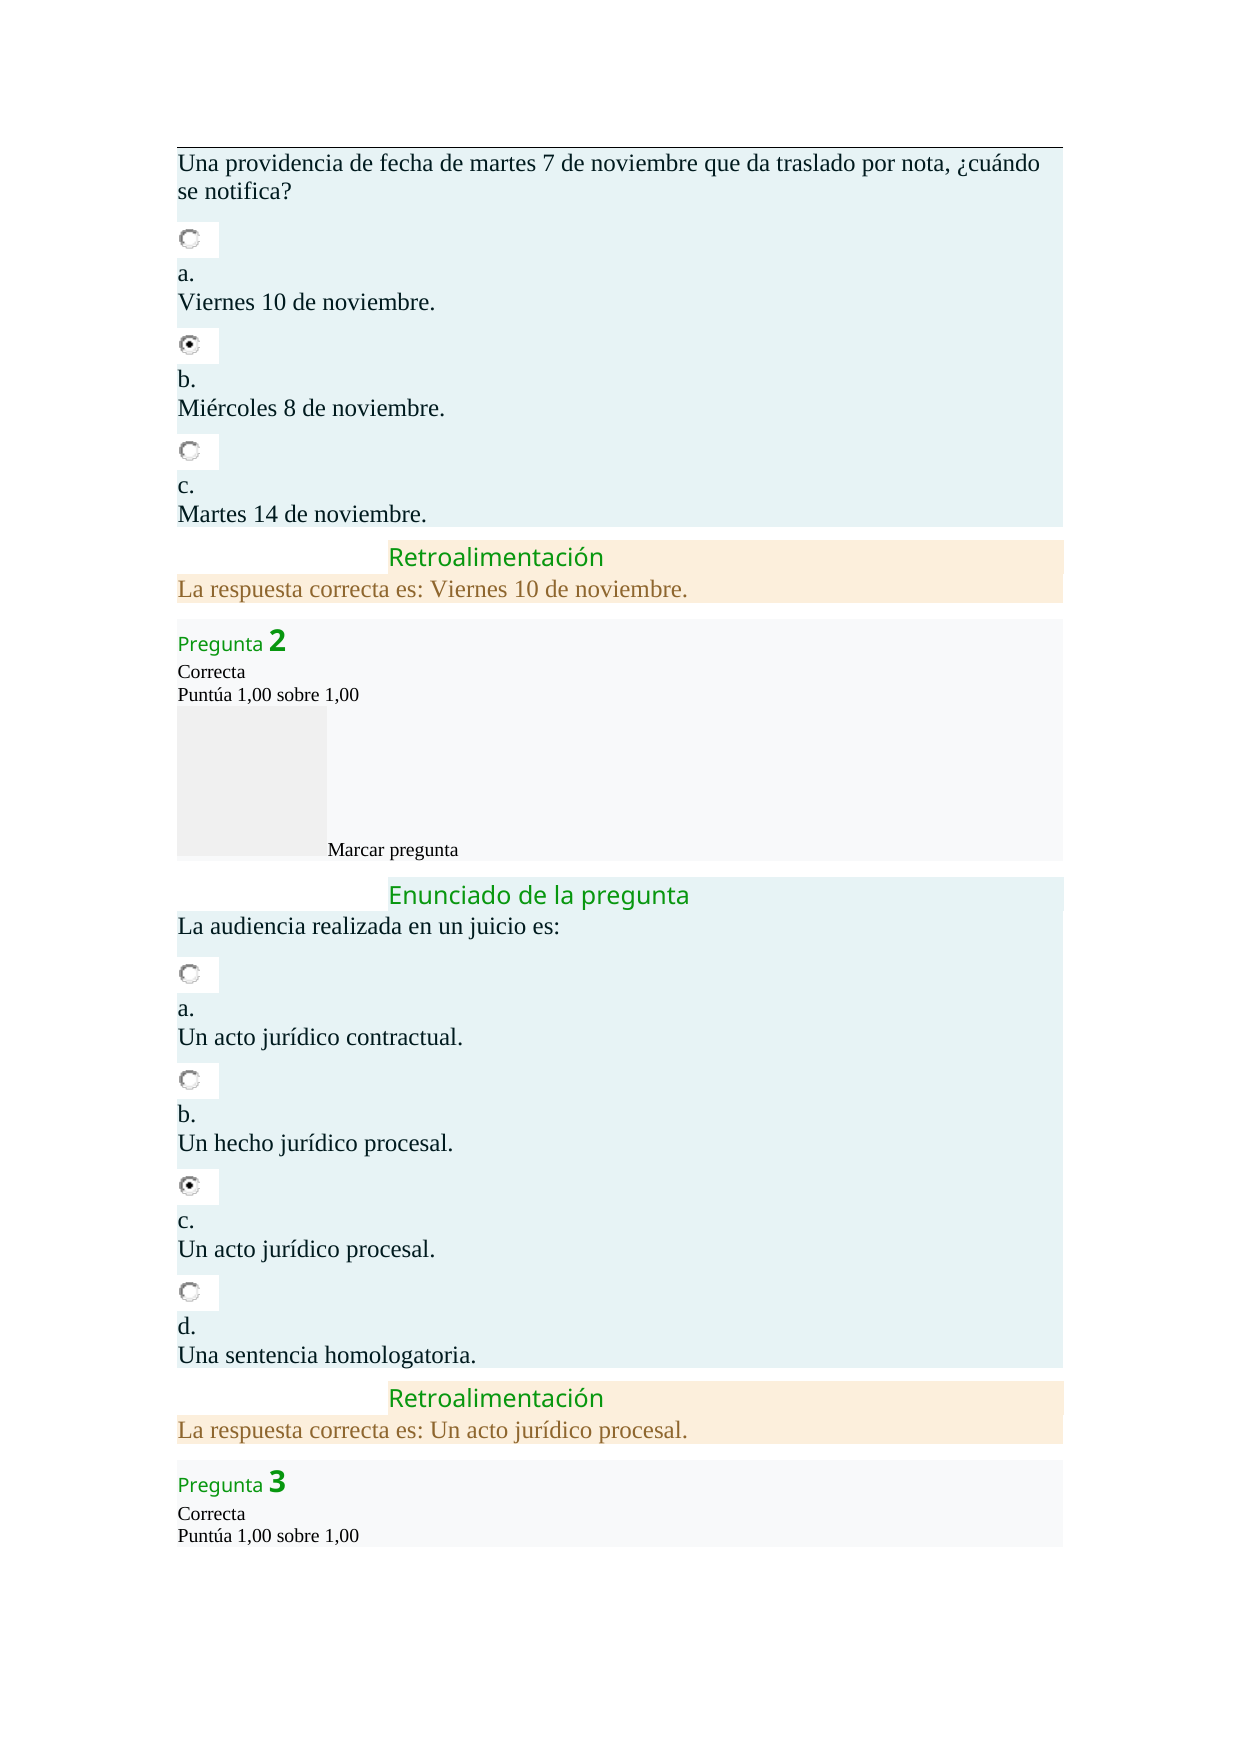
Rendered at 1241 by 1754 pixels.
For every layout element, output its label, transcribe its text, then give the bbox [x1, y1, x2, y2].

text Marcar pregunta [177, 706, 1063, 861]
text Puntúa 1,00 sobre 1,00 [177, 1524, 1063, 1547]
text Martes 14 de noviembre. [177, 499, 1063, 527]
text Pregunta 2 [177, 619, 1063, 661]
text La respuesta correcta es: Un acto jurídico procesal. [177, 1415, 1063, 1444]
text Pregunta 3 [177, 1460, 1063, 1502]
text b. [177, 364, 1063, 393]
text Correcta [177, 1502, 1063, 1524]
text a. [177, 258, 1063, 287]
text Retroalimentación [388, 540, 1064, 574]
text Un acto jurídico contractual. [177, 1022, 1063, 1050]
text Miércoles 8 de noviembre. [177, 393, 1063, 421]
text b. [177, 1099, 1063, 1128]
text c. [177, 470, 1063, 499]
text Un hecho jurídico procesal. [177, 1128, 1063, 1156]
text Viernes 10 de noviembre. [177, 287, 1063, 315]
text Retroalimentación [388, 1381, 1064, 1415]
text Un acto jurídico procesal. [177, 1234, 1063, 1262]
text La audiencia realizada en un juicio es: [177, 911, 1063, 940]
text Una sentencia homologatoria. [177, 1340, 1063, 1368]
text La respuesta correcta es: Viernes 10 de noviembre. [177, 574, 1063, 603]
text d. [177, 1311, 1063, 1340]
text c. [177, 1205, 1063, 1234]
text a. [177, 993, 1063, 1022]
text Enunciado de la pregunta [388, 877, 1064, 911]
text Correcta [177, 661, 1063, 683]
text Puntúa 1,00 sobre 1,00 [177, 683, 1063, 706]
text Una providencia de fecha de martes 7 de noviembre que da traslado por nota, ¿cuándo se notifica? [177, 148, 1063, 205]
